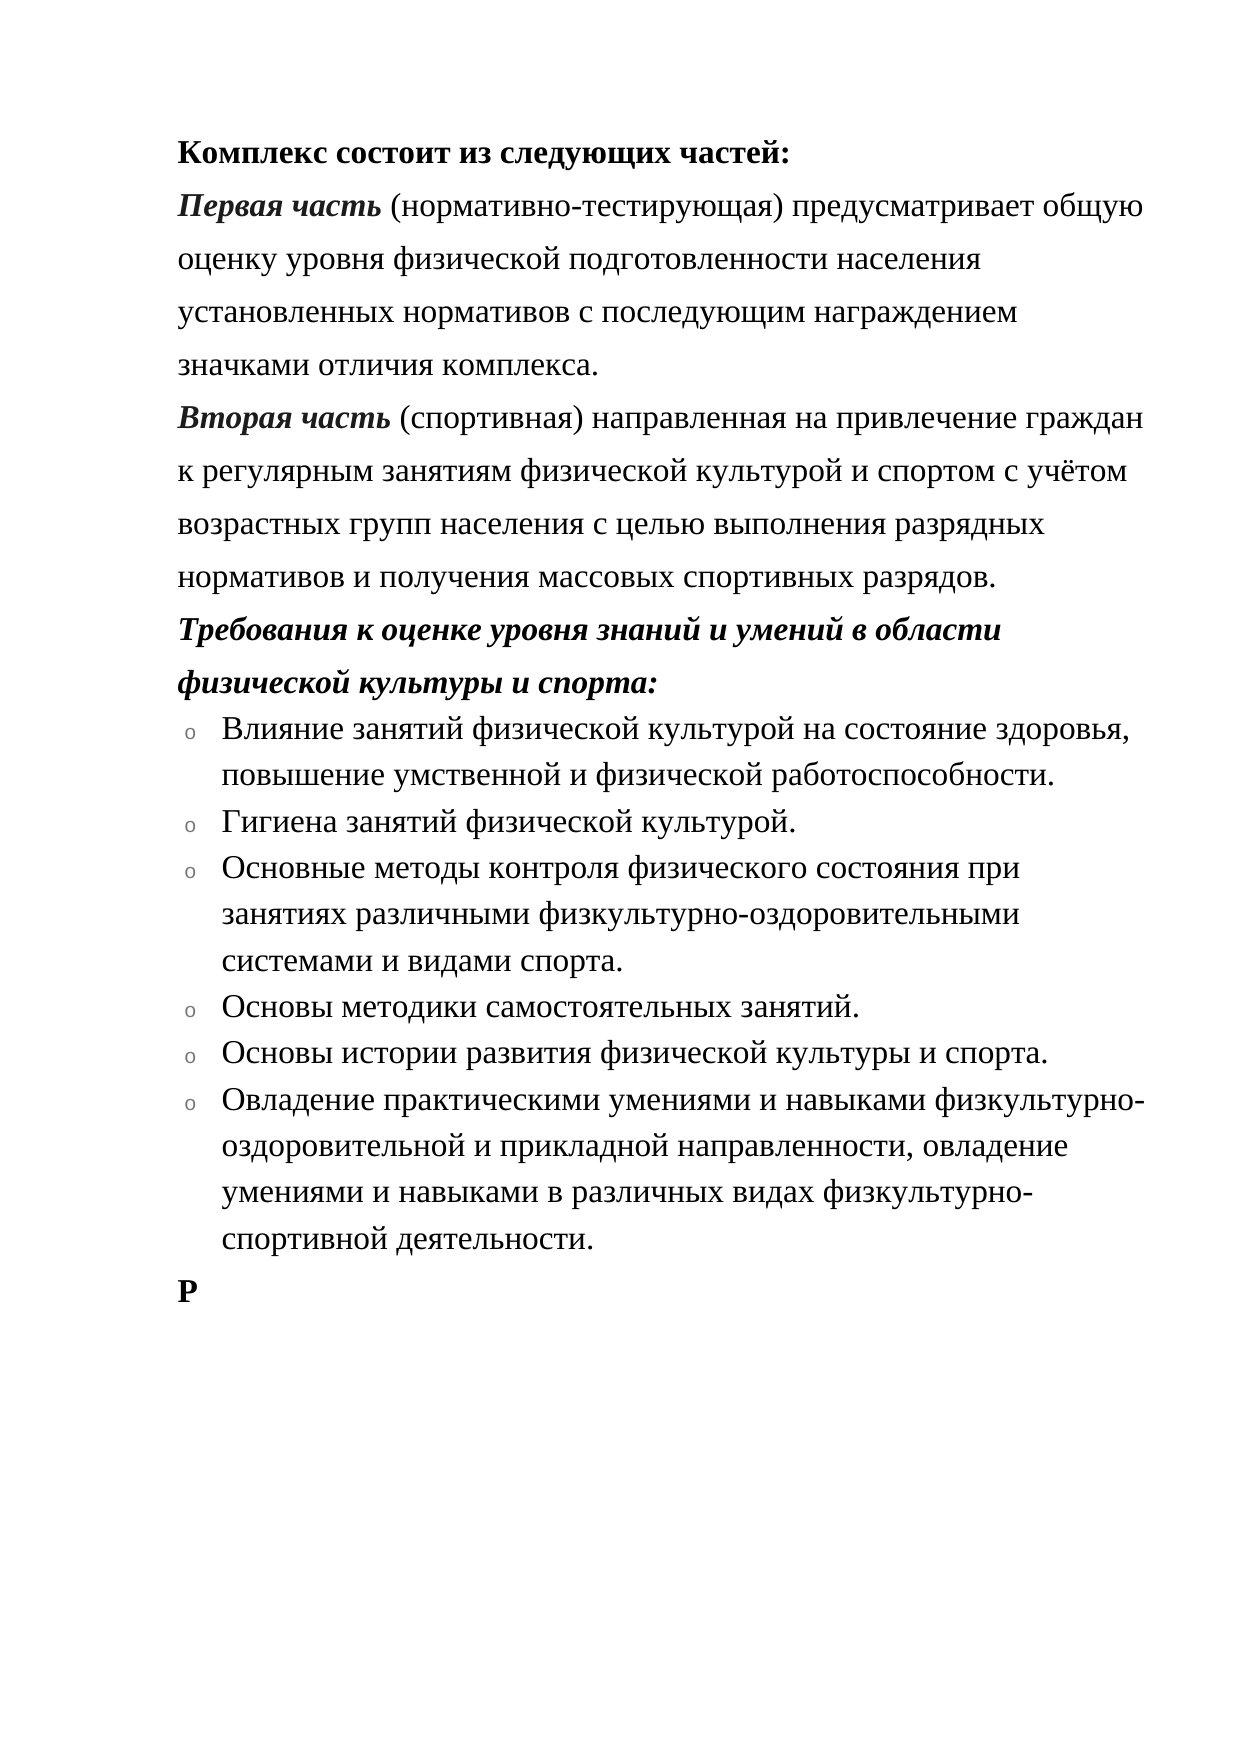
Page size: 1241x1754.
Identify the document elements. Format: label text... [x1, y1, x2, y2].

list Овладение практическими умениями и навыками физкультурно-оздоровительной и прикладной направленности, овладение умениями и навыками в различных видах физкультурно-спортивной деятельности. [184, 1071, 1152, 1256]
text Комплекс состоит из следующих частей: Первая часть (нормативно-тестирующая) предусматривает общую оценку уровня физической подготовленности населения установленных нормативов с последующим награждением значками отличия комплекса. Вторая часть (спортивная) направленная на привлечение граждан к регулярным занятиям физической культурой и спортом с учётом возрастных групп населения с целью выполнения разрядных нормативов и получения массовых спортивных разрядов. Требования к оценке уровня знаний и умений в области физической культуры и спорта: [177, 118, 1152, 700]
list Основы методики самостоятельных занятий. [184, 978, 1152, 1025]
text Р [177, 1256, 1152, 1309]
list Влияние занятий физической культурой на состояние здоровья, повышение умственной и физической работоспособности. [184, 700, 1152, 793]
list Основы истории развития физической культуры и спорта. [184, 1025, 1152, 1071]
list Основные методы контроля физического состояния при занятиях различными физкультурно-оздоровительными системами и видами спорта. [184, 839, 1152, 978]
list Гигиена занятий физической культурой. [184, 793, 1152, 839]
